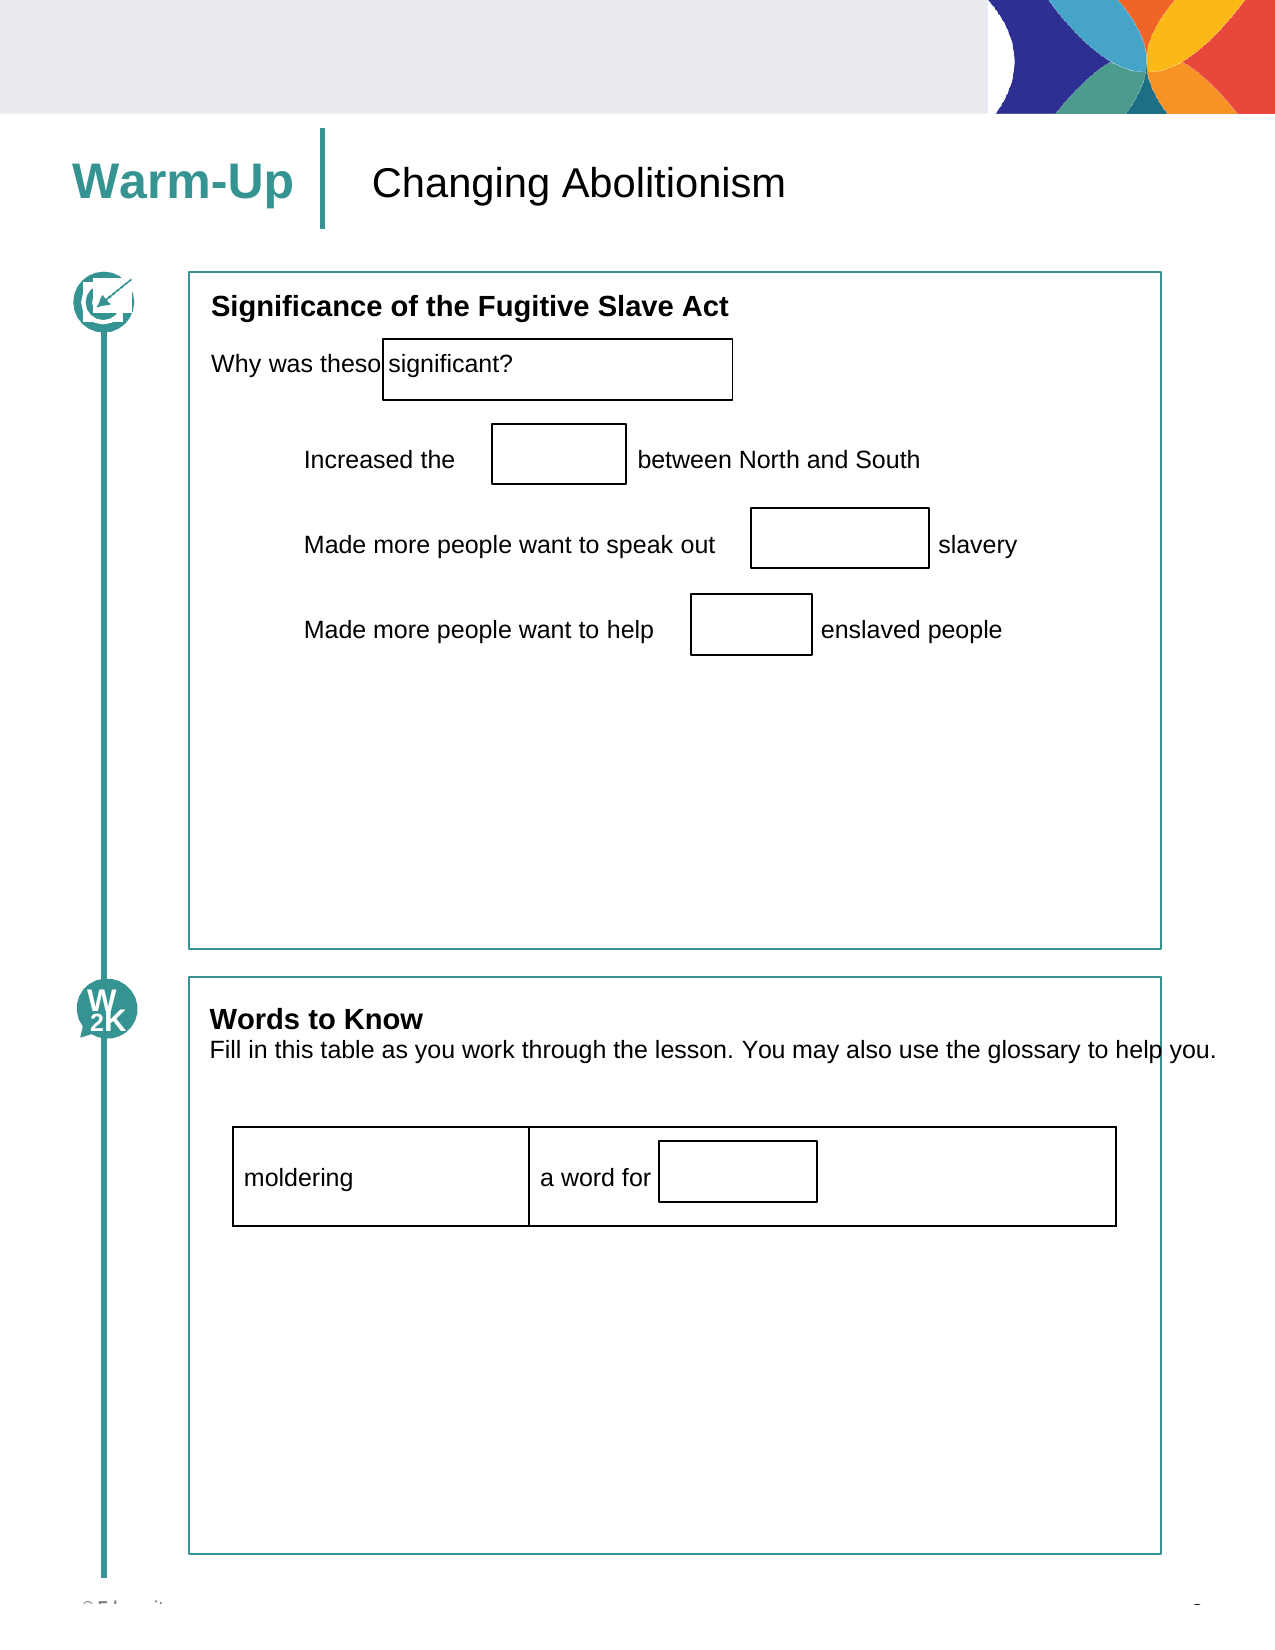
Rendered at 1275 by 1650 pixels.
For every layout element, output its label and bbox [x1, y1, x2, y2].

picture [83, 278, 132, 323]
picture [987, 0, 1275, 114]
picture [83, 313, 93, 323]
